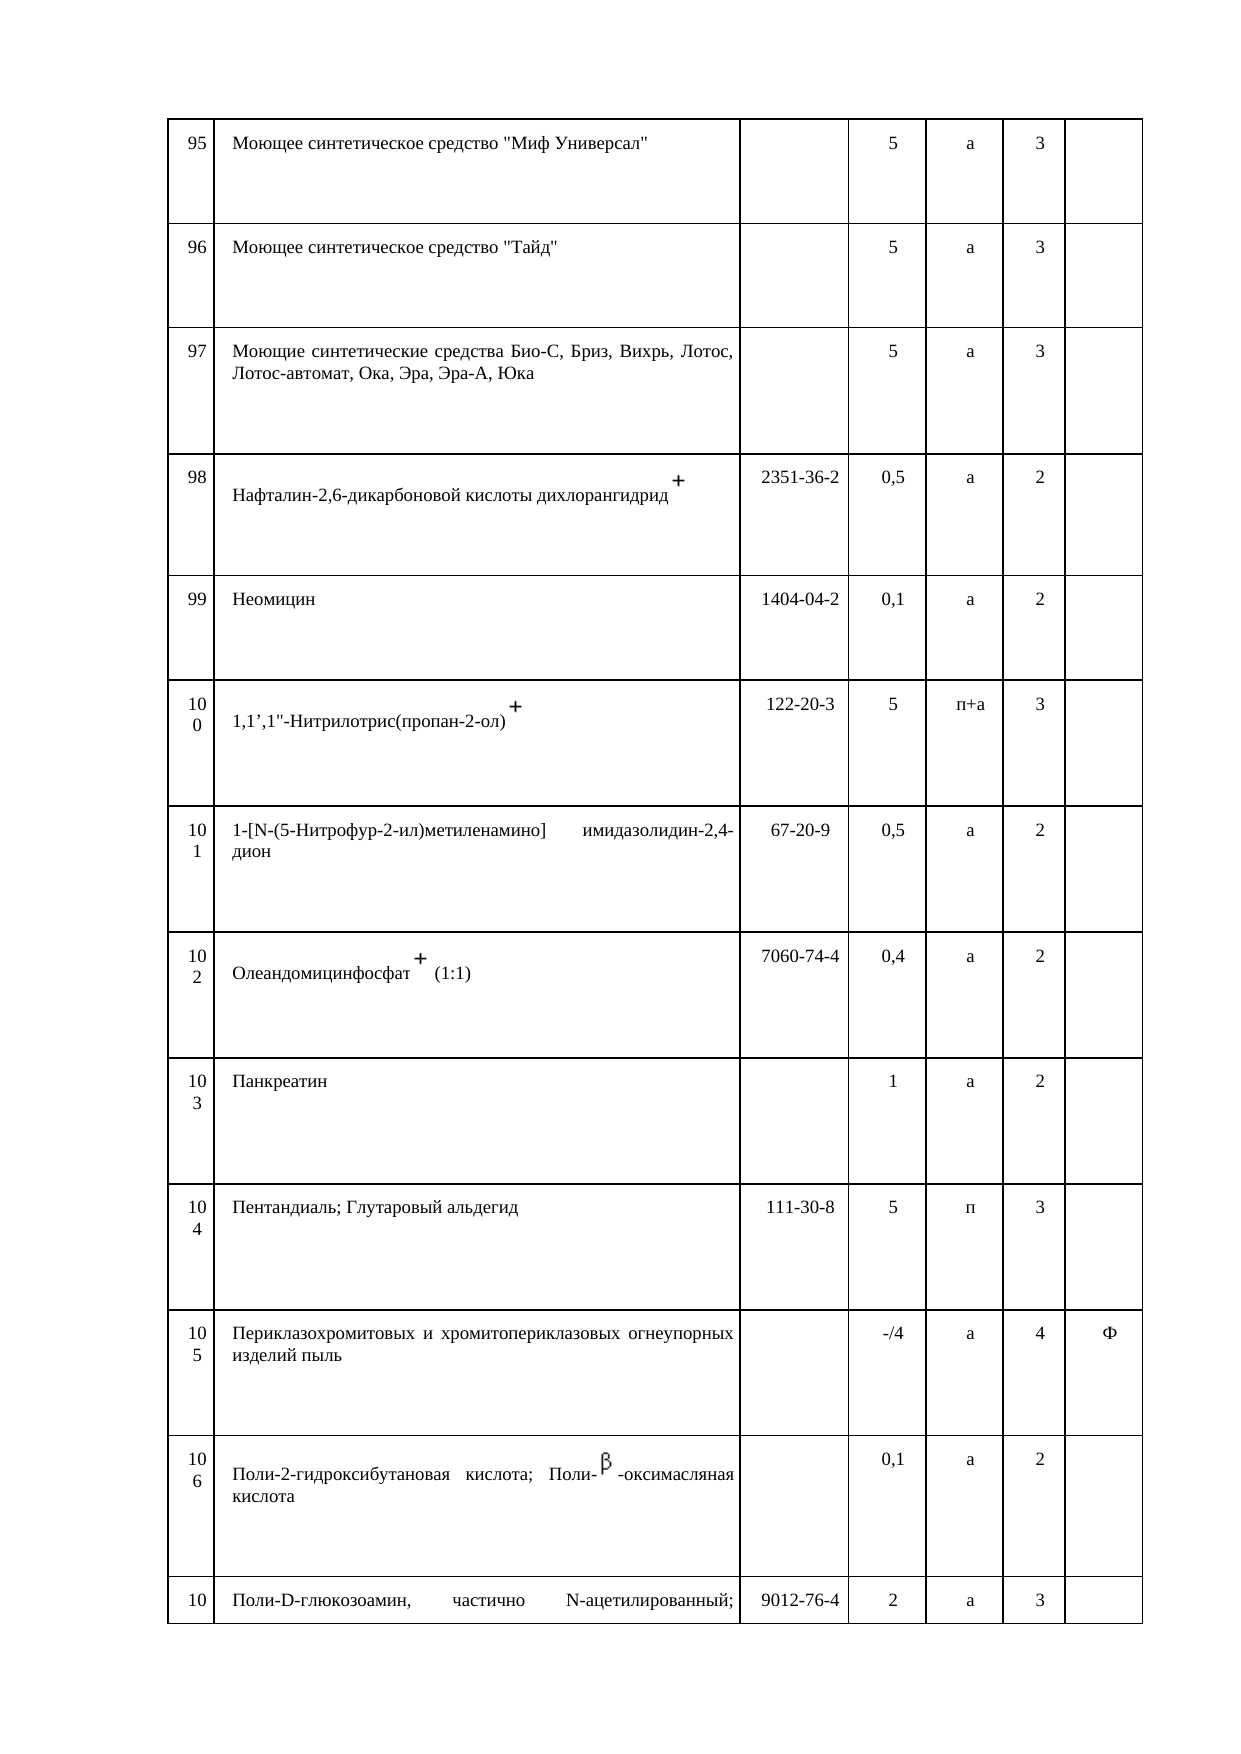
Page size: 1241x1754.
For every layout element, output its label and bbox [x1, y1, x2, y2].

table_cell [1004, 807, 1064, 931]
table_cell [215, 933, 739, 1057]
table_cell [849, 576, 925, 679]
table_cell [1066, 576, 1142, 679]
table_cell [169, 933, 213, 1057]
picture [410, 944, 430, 980]
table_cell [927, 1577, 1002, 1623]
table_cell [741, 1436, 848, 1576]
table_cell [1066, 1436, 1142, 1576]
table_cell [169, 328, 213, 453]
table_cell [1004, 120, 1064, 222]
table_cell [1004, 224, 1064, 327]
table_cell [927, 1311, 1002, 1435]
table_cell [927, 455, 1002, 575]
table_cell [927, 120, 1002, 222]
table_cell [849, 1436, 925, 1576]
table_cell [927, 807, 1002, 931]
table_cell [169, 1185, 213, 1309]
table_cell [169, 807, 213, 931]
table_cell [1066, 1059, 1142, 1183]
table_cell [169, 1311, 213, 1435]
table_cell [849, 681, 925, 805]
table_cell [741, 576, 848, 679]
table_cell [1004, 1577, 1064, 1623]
picture [597, 1448, 618, 1481]
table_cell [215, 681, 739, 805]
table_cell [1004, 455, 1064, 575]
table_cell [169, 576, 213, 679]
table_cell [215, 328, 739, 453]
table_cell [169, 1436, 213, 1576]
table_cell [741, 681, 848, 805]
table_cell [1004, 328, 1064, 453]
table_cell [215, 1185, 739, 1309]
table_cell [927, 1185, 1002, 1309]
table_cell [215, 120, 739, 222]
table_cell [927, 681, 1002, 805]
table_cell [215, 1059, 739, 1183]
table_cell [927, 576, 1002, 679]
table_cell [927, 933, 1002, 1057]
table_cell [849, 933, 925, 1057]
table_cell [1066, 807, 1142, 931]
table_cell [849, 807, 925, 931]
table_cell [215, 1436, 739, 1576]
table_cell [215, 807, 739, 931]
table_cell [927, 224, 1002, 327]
picture [668, 466, 688, 502]
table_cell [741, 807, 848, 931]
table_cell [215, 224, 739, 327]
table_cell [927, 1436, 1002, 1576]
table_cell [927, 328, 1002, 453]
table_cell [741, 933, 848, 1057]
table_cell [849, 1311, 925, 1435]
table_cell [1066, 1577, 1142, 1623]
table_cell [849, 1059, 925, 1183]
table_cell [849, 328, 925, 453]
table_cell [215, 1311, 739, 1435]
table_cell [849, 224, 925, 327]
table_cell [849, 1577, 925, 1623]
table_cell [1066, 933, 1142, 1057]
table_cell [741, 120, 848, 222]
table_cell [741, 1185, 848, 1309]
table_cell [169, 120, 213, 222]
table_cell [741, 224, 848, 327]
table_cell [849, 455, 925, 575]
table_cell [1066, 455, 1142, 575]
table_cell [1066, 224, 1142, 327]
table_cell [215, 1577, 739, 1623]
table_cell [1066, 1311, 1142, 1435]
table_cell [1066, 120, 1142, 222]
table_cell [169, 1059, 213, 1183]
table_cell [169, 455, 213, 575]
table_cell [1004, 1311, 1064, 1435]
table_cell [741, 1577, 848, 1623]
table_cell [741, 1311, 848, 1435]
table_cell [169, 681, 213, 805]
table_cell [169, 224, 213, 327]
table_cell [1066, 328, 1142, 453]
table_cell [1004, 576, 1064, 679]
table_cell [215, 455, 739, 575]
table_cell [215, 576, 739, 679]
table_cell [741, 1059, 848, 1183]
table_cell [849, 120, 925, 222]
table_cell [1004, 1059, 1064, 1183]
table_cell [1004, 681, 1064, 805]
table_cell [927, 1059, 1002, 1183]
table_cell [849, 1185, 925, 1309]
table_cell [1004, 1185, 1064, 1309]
picture [505, 692, 525, 728]
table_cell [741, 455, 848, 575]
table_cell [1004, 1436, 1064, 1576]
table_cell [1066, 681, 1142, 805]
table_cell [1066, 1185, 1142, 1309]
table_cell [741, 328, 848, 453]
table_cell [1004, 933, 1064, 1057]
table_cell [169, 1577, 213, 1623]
